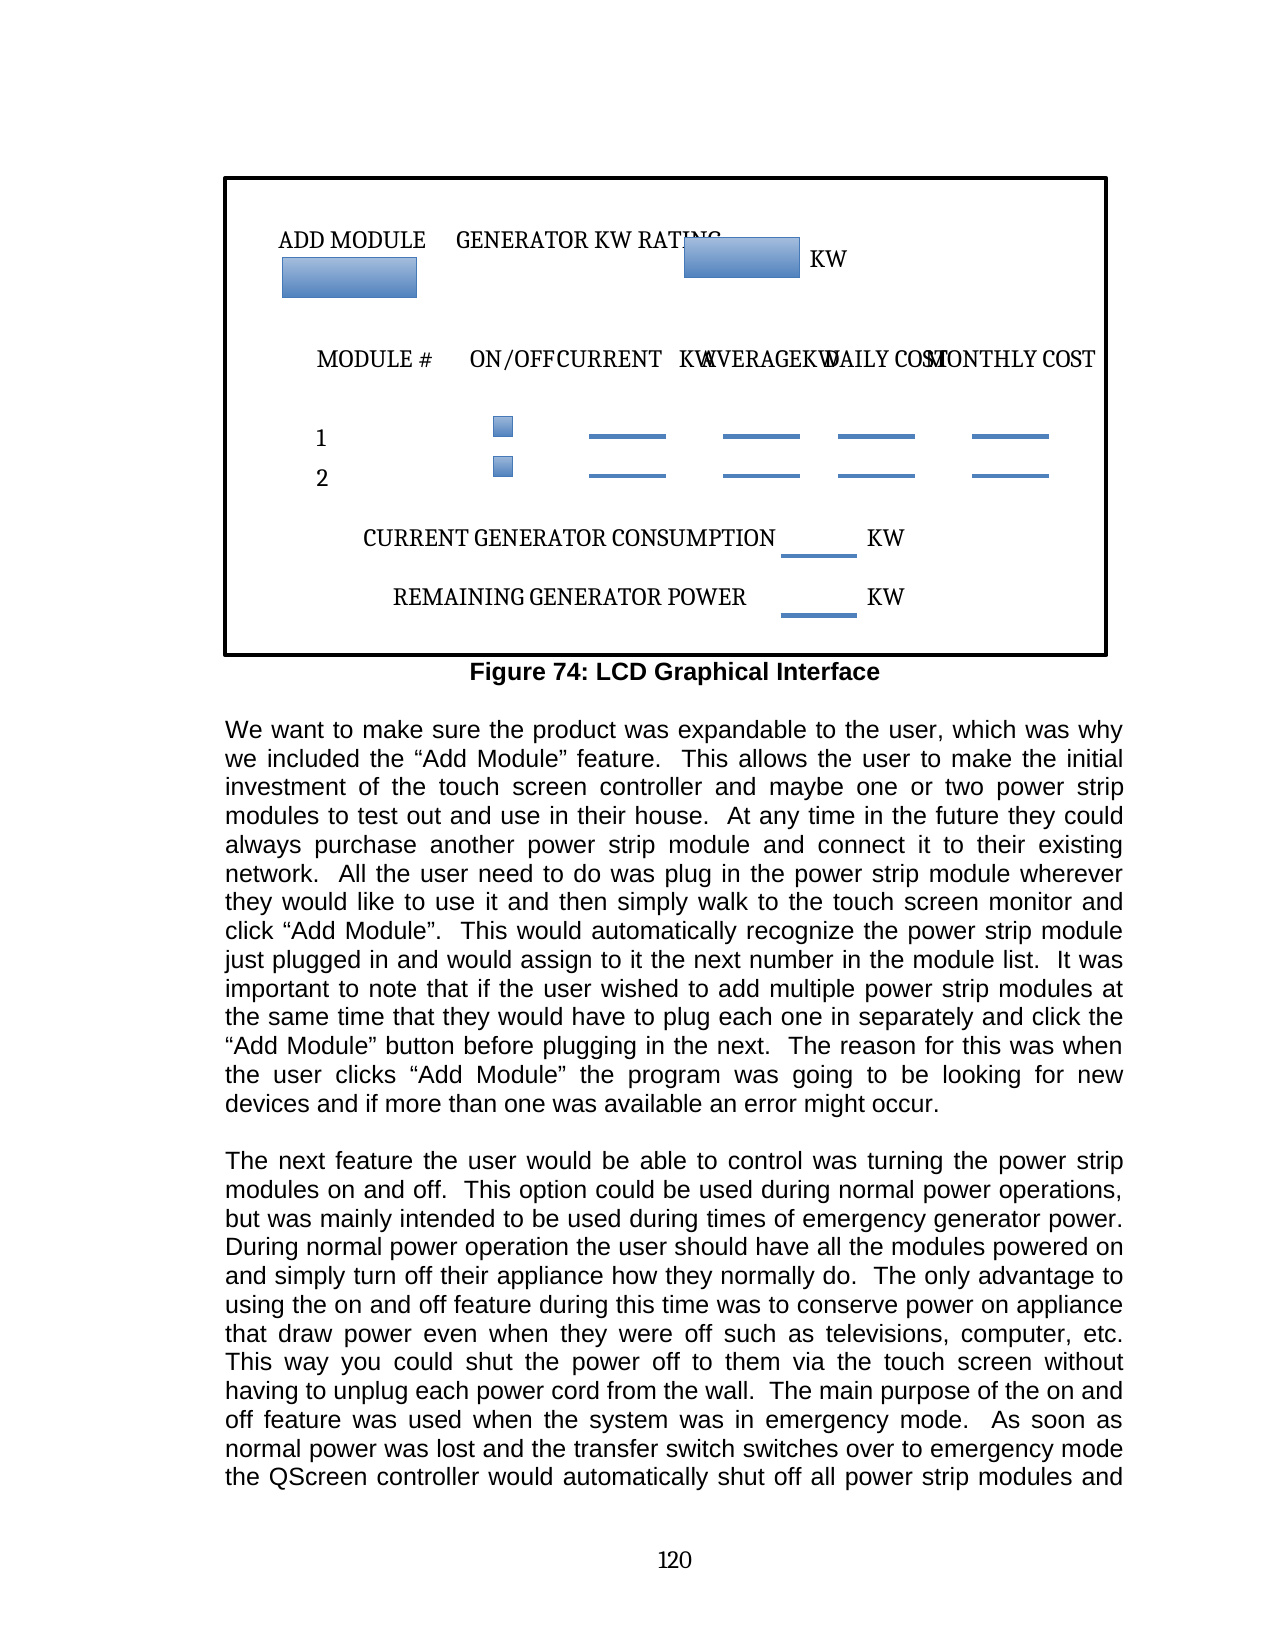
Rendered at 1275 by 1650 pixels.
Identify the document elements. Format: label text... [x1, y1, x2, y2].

text We want to make sure the product was expandable to the user, which was why we included the “Add Module” feature. This allows the user to make the initial investment of the touch screen controller and maybe one or two power strip modules to test out and use in their house. At any time in the future they could always purchase another power strip module and connect it to their existing network. All the user need to do was plug in the power strip module wherever they would like to use it and then simply walk to the touch screen monitor and click “Add Module”. This would automatically recognize the power strip module just plugged in and would assign to it the next number in the module list. It was important to note that if the user wished to add multiple power strip modules at the same time that they would have to plug each one in separately and click the “Add Module” button before plugging in the next. The reason for this was when the user clicks “Add Module” the program was going to be looking for new devices and if more than one was available an error might occur. [225, 715, 1125, 1117]
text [225, 1146, 1125, 1491]
text Figure 74: LCD Graphical Interface [225, 150, 1125, 686]
